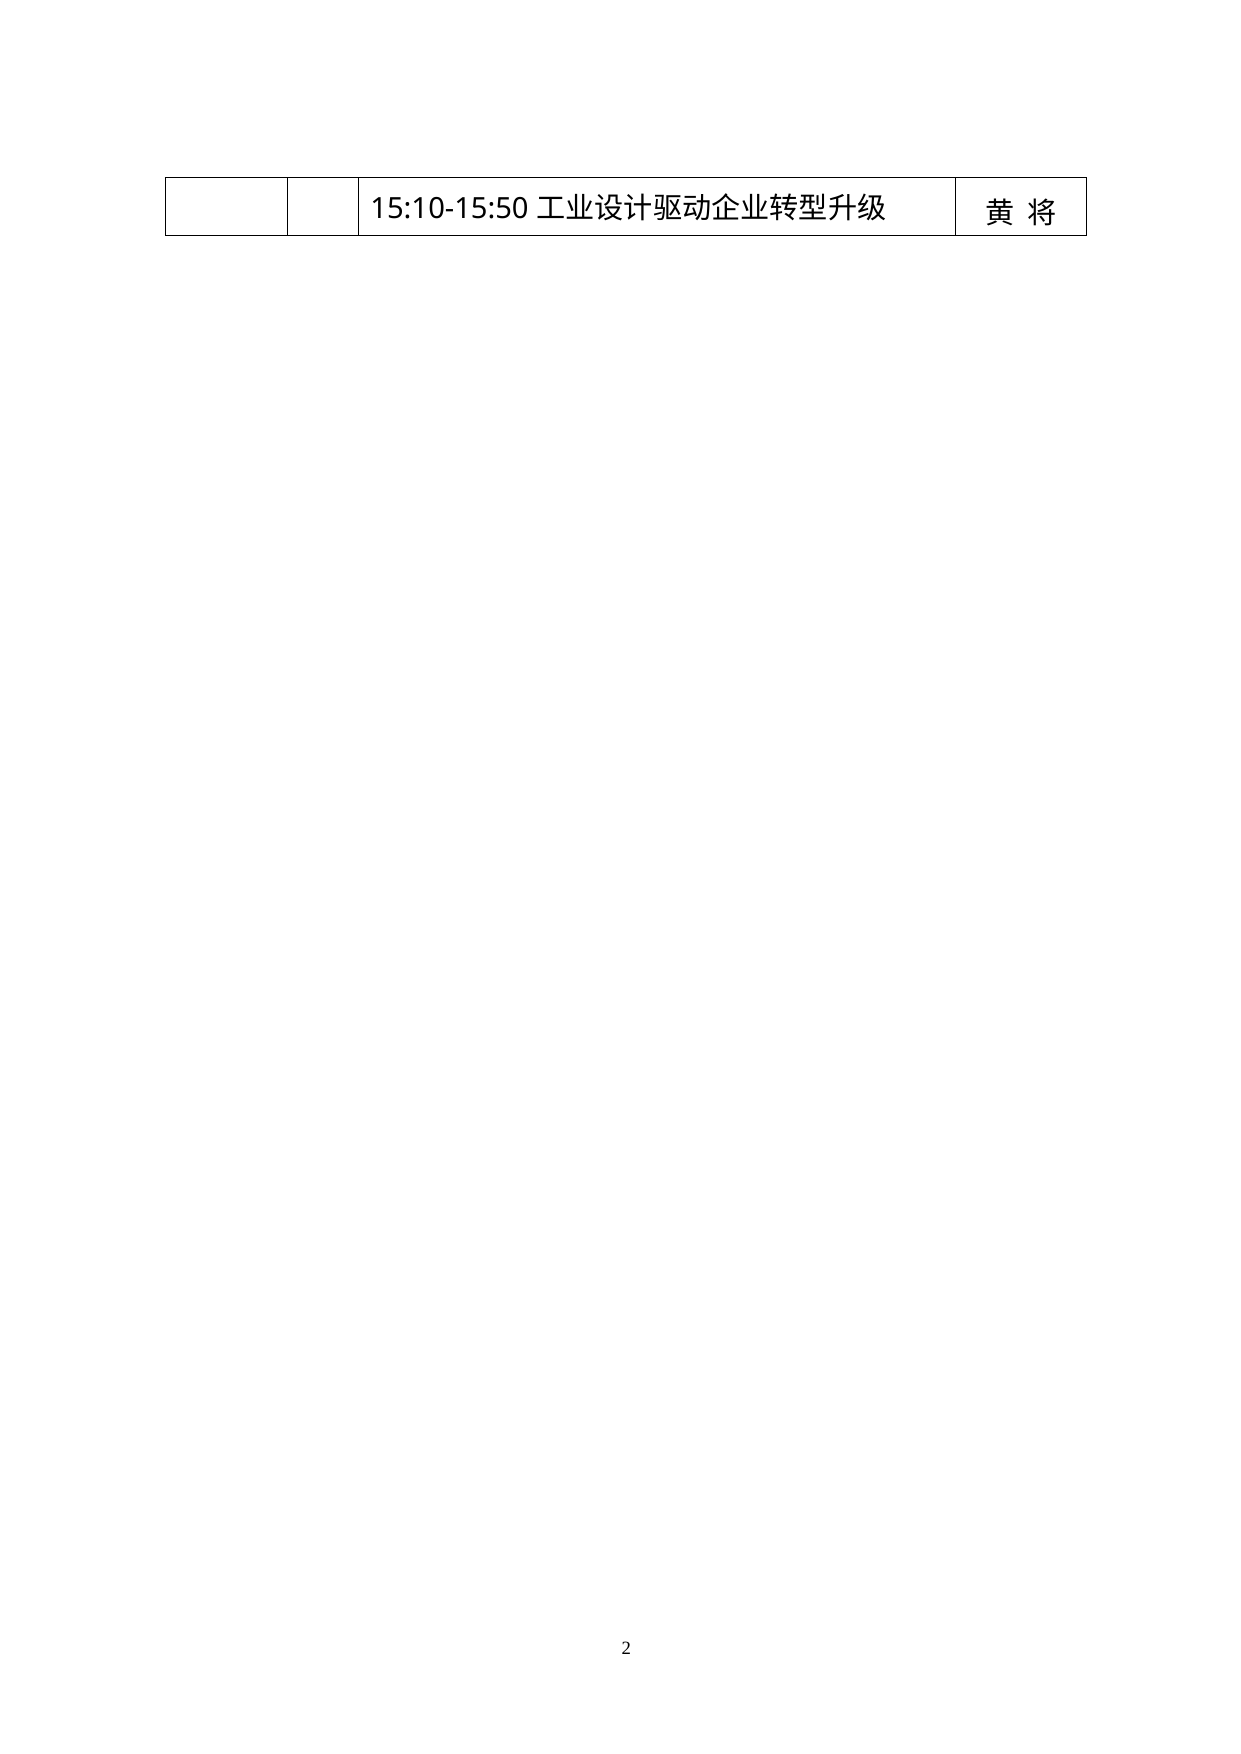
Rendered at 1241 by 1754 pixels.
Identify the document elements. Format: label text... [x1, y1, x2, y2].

table_cell 黄 将 [956, 178, 1086, 234]
table_cell 15:10-15:50 工业设计驱动企业转型升级 [359, 178, 955, 234]
